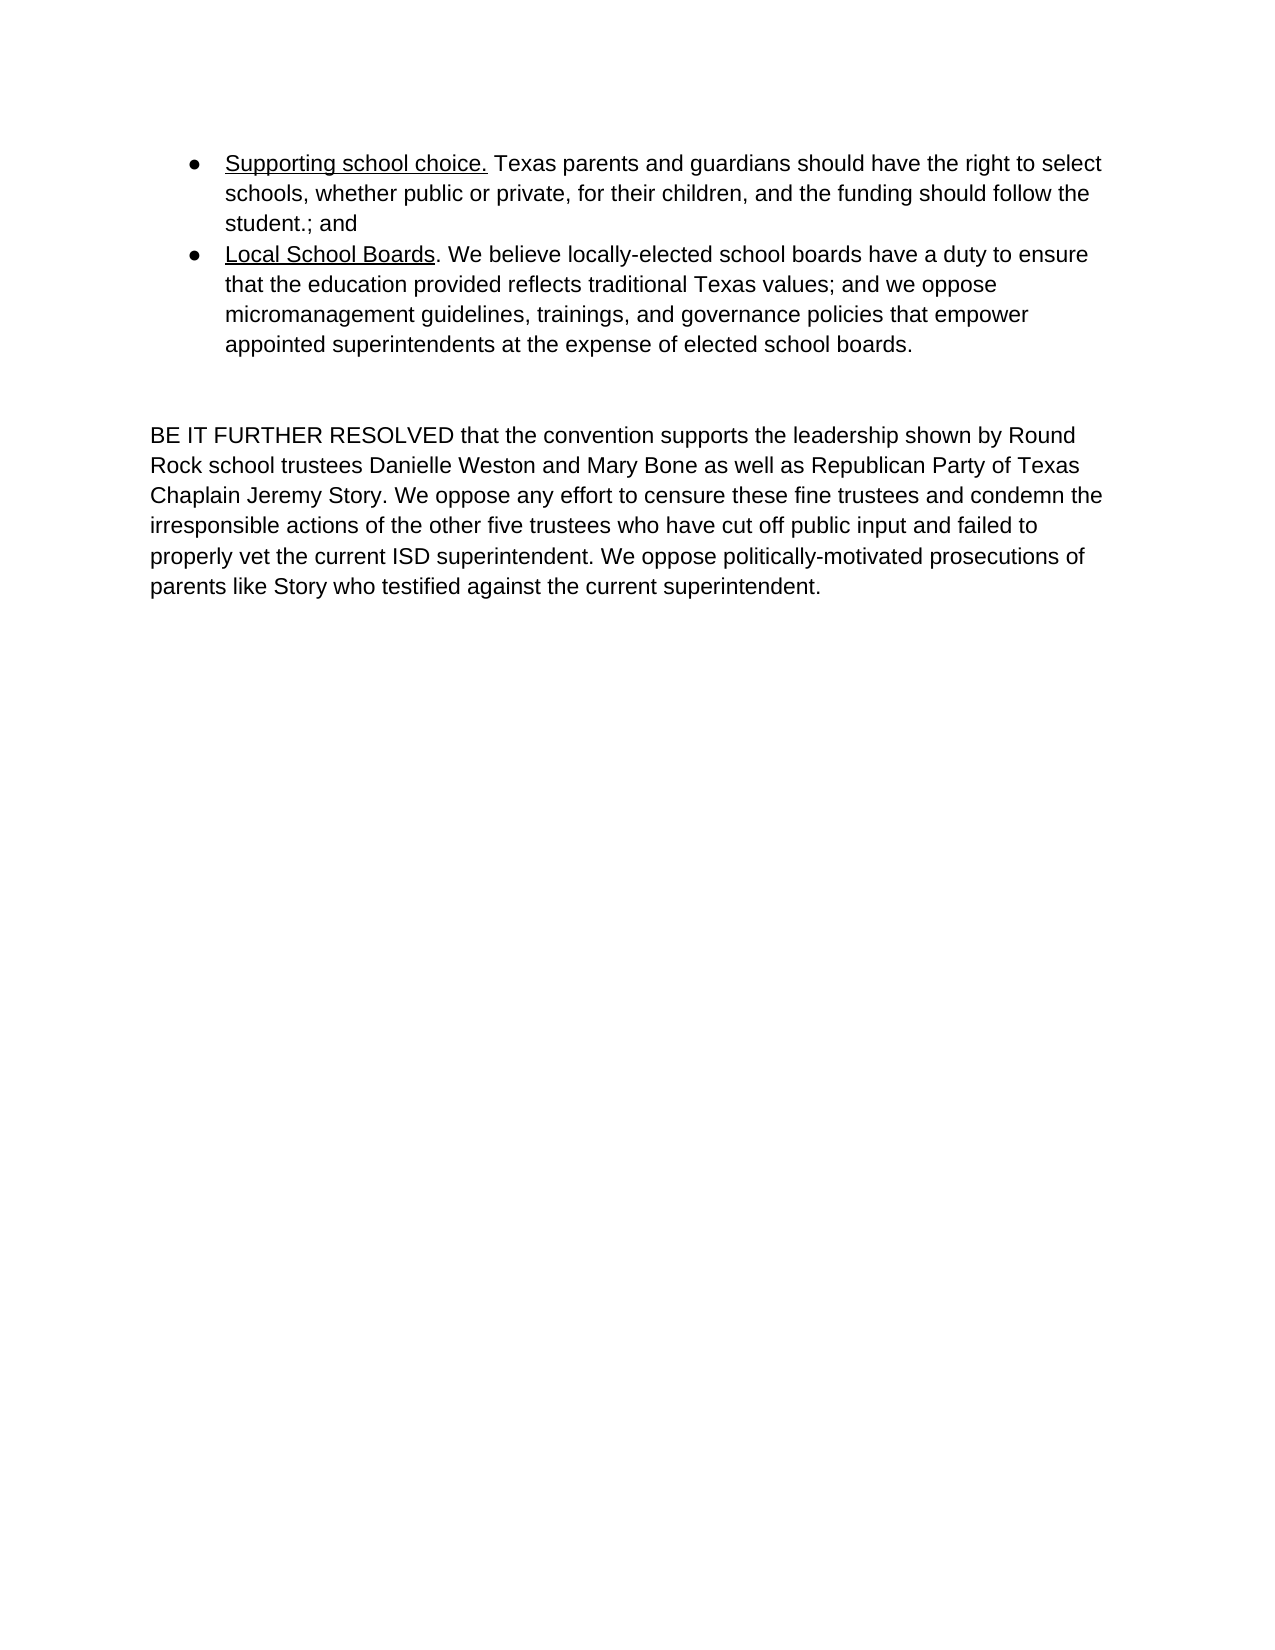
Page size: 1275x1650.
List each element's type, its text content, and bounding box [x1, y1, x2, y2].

list Local School Boards. We believe locally-elected school boards have a duty to ensure that the education provided reflects traditional Texas values; and we oppose micromanagement guidelines, trainings, and governance policies that empower appointed superintendents at the expense of elected school boards. [187, 241, 1125, 358]
text BE IT FURTHER RESOLVED that the convention supports the leadership shown by Round Rock school trustees Danielle Weston and Mary Bone as well as Republican Party of Texas Chaplain Jeremy Story. We oppose any effort to censure these fine trustees and condemn the irresponsible actions of the other five trustees who have cut off public input and failed to properly vet the current ISD superintendent. We oppose politically-motivated prosecutions of parents like Story who testified against the current superintendent. [150, 422, 1125, 599]
list Supporting school choice. Texas parents and guardians should have the right to select schools, whether public or private, for their children, and the funding should follow the student.; and [187, 150, 1125, 237]
